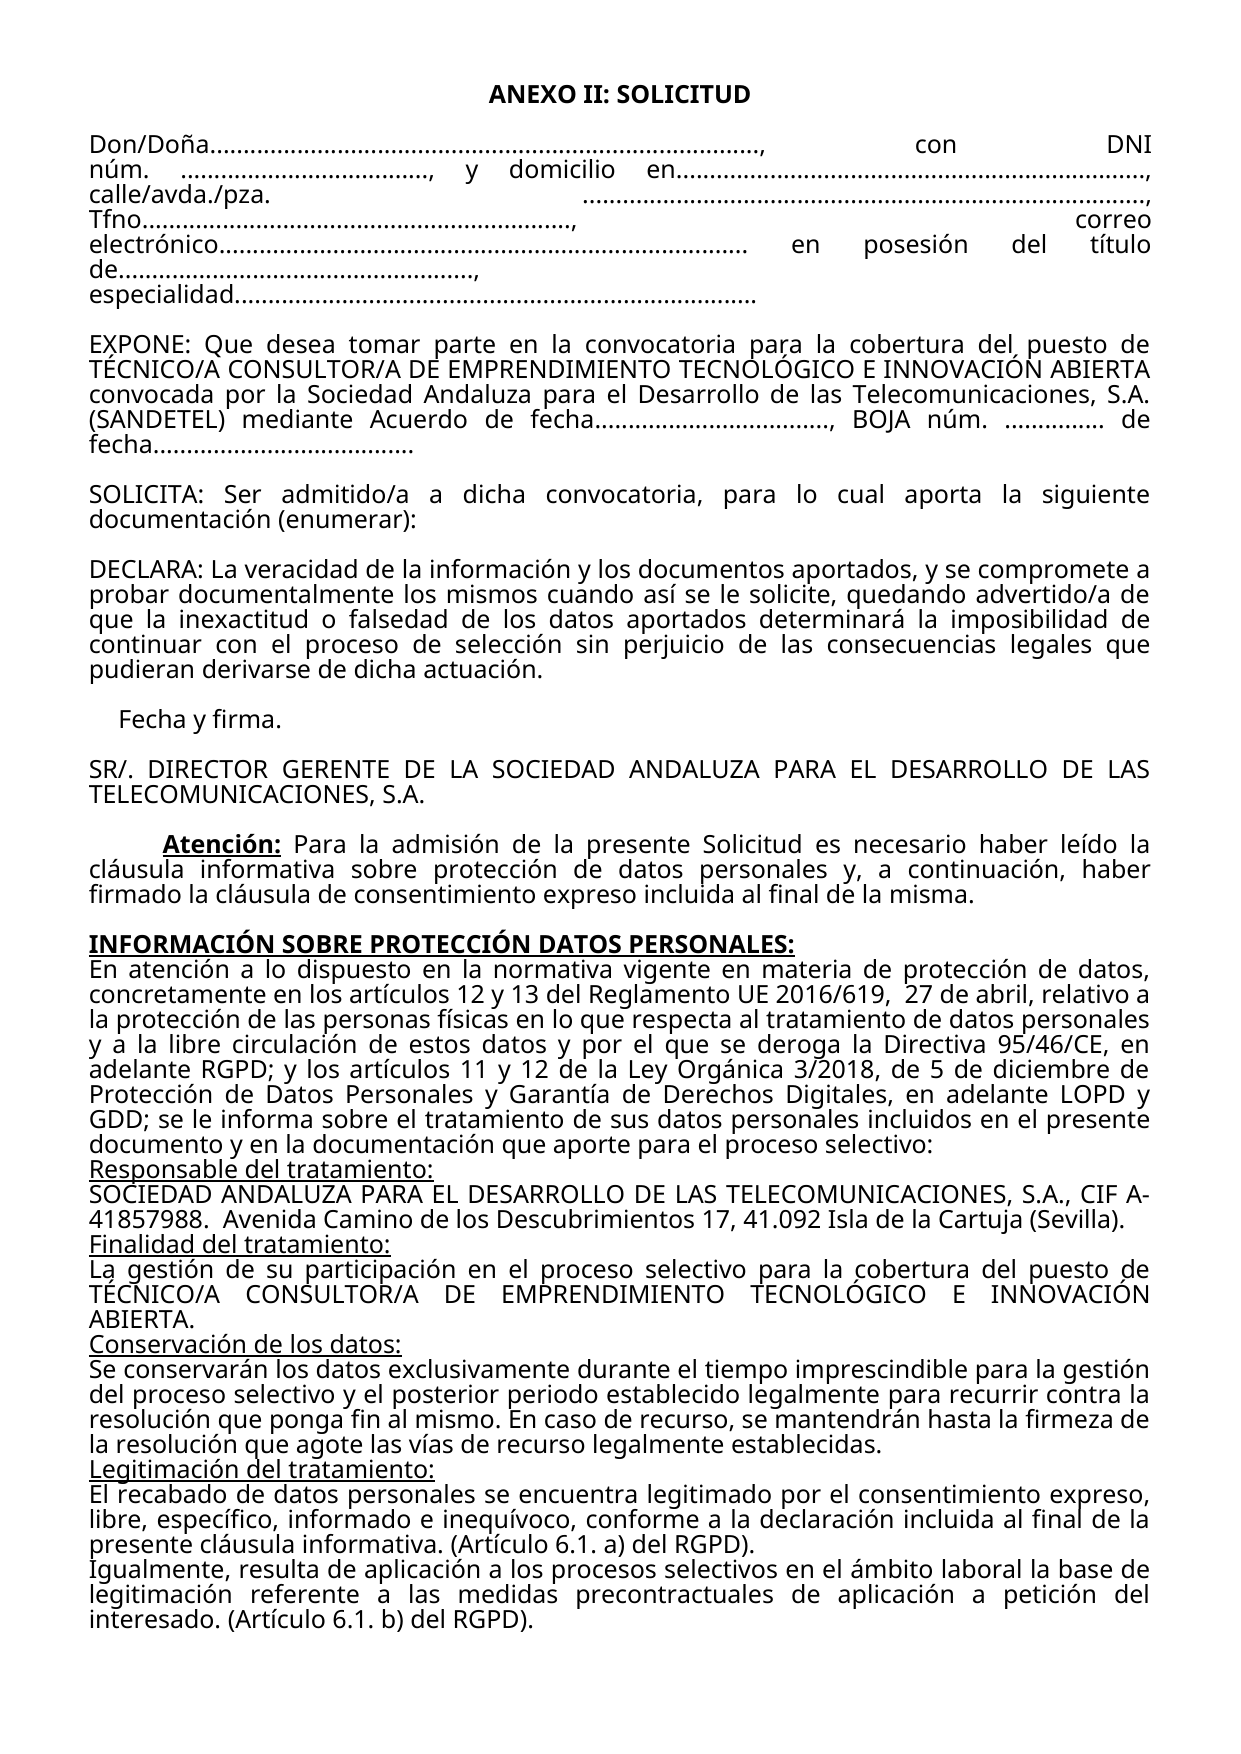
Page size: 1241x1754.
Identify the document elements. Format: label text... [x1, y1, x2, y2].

text La gestión de su participación en el proceso selectivo para la cobertura del puesto de TÉCNICO/A CONSULTOR/A DE EMPRENDIMIENTO TECNOLÓGICO E INNOVACIÓN ABIERTA. [88, 1258, 1152, 1333]
text El recabado de datos personales se encuentra legitimado por el consentimiento expreso, libre, específico, informado e inequívoco, conforme a la declaración incluida al final de la presente cláusula informativa. (Artículo 6.1. a) del RGPD). [88, 1483, 1152, 1558]
text Igualmente, resulta de aplicación a los procesos selectivos en el ámbito laboral la base de legitimación referente a las medidas precontractuales de aplicación a petición del interesado. (Artículo 6.1. b) del RGPD). [88, 1558, 1152, 1633]
text INFORMACIÓN SOBRE PROTECCIÓN DATOS PERSONALES: [88, 933, 1152, 958]
text SOLICITA: Ser admitido/a a dicha convocatoria, para lo cual aporta la siguiente documentación (enumerar): [88, 483, 1152, 533]
text Responsable del tratamiento: [88, 1158, 1152, 1183]
text Atención: Para la admisión de la presente Solicitud es necesario haber leído la cláusula informativa sobre protección de datos personales y, a continuación, haber firmado la cláusula de consentimiento expreso incluida al final de la misma. [88, 833, 1152, 908]
text Finalidad del tratamiento: [88, 1233, 1152, 1258]
text Legitimación del tratamiento: [88, 1458, 1152, 1483]
text Conservación de los datos: [88, 1333, 1152, 1358]
text Don/Doña.................................................................................., con DNI núm. ....................................., y domicilio en......................................................................, calle/avda./pza. ...................................................................................., Tfno................................................................, correo electrónico............................................................................... en posesión del título de....................................................., especialidad.............................................................................. [88, 133, 1152, 308]
text En atención a lo dispuesto en la normativa vigente en materia de protección de datos, concretamente en los artículos 12 y 13 del Reglamento UE 2016/619, 27 de abril, relativo a la protección de las personas físicas en lo que respecta al tratamiento de datos personales y a la libre circulación de estos datos y por el que se deroga la Directiva 95/46/CE, en adelante RGPD; y los artículos 11 y 12 de la Ley Orgánica 3/2018, de 5 de diciembre de Protección de Datos Personales y Garantía de Derechos Digitales, en adelante LOPD y GDD; se le informa sobre el tratamiento de sus datos personales incluidos en el presente documento y en la documentación que aporte para el proceso selectivo: [88, 958, 1152, 1158]
text Fecha y firma. [118, 708, 1152, 733]
text SOCIEDAD ANDALUZA PARA EL DESARROLLO DE LAS TELECOMUNICACIONES, S.A., CIF A-41857988. Avenida Camino de los Descubrimientos 17, 41.092 Isla de la Cartuja (Sevilla). [88, 1183, 1152, 1233]
text SR/. DIRECTOR GERENTE DE LA SOCIEDAD ANDALUZA PARA EL DESARROLLO DE LAS TELECOMUNICACIONES, S.A. [88, 758, 1152, 808]
text DECLARA: La veracidad de la información y los documentos aportados, y se compromete a probar documentalmente los mismos cuando así se le solicite, quedando advertido/a de que la inexactitud o falsedad de los datos aportados determinará la imposibilidad de continuar con el proceso de selección sin perjuicio de las consecuencias legales que pudieran derivarse de dicha actuación. [88, 558, 1152, 683]
text EXPONE: Que desea tomar parte en la convocatoria para la cobertura del puesto de TÉCNICO/A CONSULTOR/A DE EMPRENDIMIENTO TECNOLÓGICO E INNOVACIÓN ABIERTA convocada por la Sociedad Andaluza para el Desarrollo de las Telecomunicaciones, S.A. (SANDETEL) mediante Acuerdo de fecha..................................., BOJA núm. ............... de fecha....................................... [88, 333, 1152, 458]
text Se conservarán los datos exclusivamente durante el tiempo imprescindible para la gestión del proceso selectivo y el posterior periodo establecido legalmente para recurrir contra la resolución que ponga fin al mismo. En caso de recurso, se mantendrán hasta la firmeza de la resolución que agote las vías de recurso legalmente establecidas. [88, 1358, 1152, 1458]
text ANEXO II: SOLICITUD [88, 83, 1152, 108]
